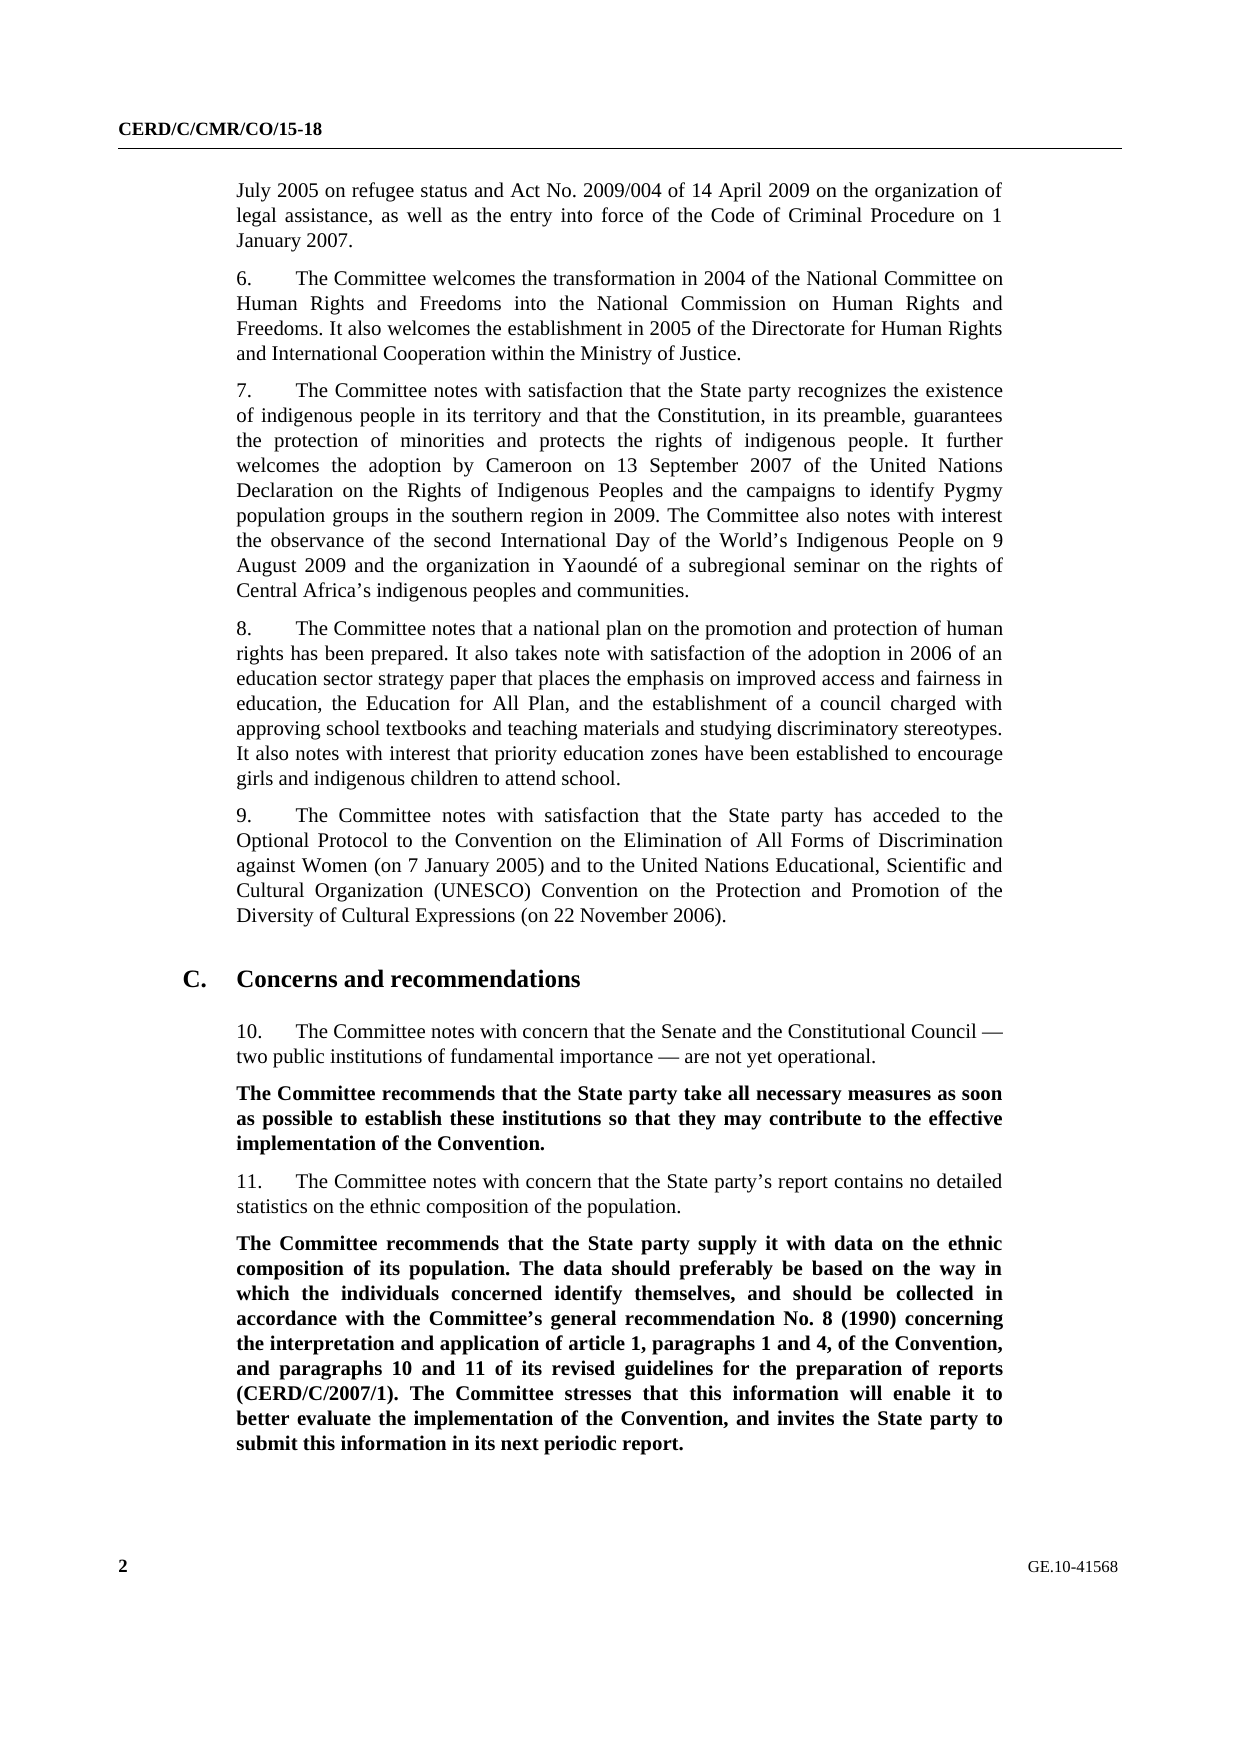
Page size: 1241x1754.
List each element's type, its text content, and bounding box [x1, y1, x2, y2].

text 11. The Committee notes with concern that the State party’s report contains no detailed statistics on the ethnic composition of the population. [236, 1168, 1004, 1218]
text C. Concerns and recommendations [118, 965, 1004, 993]
text The Committee recommends that the State party take all necessary measures as soon as possible to establish these institutions so that they may contribute to the effective implementation of the Convention. [236, 1080, 1004, 1155]
text 10. The Committee notes with concern that the Senate and the Constitutional Council — two public institutions of fundamental importance — are not yet operational. [236, 1018, 1004, 1068]
text The Committee recommends that the State party supply it with data on the ethnic composition of its population. The data should preferably be based on the way in which the individuals concerned identify themselves, and should be collected in accordance with the Committee’s general recommendation No. 8 (1990) concerning the interpretation and application of article 1, paragraphs 1 and 4, of the Convention, and paragraphs 10 and 11 of its revised guidelines for the preparation of reports (CERD/C/2007/1). The Committee stresses that this information will enable it to better evaluate the implementation of the Convention, and invites the State party to submit this information in its next periodic report. [236, 1230, 1004, 1455]
text 7. The Committee notes with satisfaction that the State party recognizes the existence of indigenous people in its territory and that the Constitution, in its preamble, guarantees the protection of minorities and protects the rights of indigenous people. It further welcomes the adoption by Cameroon on 13 September 2007 of the United Nations Declaration on the Rights of Indigenous Peoples and the campaigns to identify Pygmy population groups in the southern region in 2009. The Committee also notes with interest the observance of the second International Day of the World’s Indigenous People on 9 August 2009 and the organization in Yaoundé of a subregional seminar on the rights of Central Africa’s indigenous peoples and communities. [236, 377, 1004, 602]
text 9. The Committee notes with satisfaction that the State party has acceded to the Optional Protocol to the Convention on the Elimination of All Forms of Discrimination against Women (on 7 January 2005) and to the United Nations Educational, Scientific and Cultural Organization (UNESCO) Convention on the Protection and Promotion of the Diversity of Cultural Expressions (on 22 November 2006). [236, 802, 1004, 927]
text 8. The Committee notes that a national plan on the promotion and protection of human rights has been prepared. It also takes note with satisfaction of the adoption in 2006 of an education sector strategy paper that places the emphasis on improved access and fairness in education, the Education for All Plan, and the establishment of a council charged with approving school textbooks and teaching materials and studying discriminatory stereotypes. It also notes with interest that priority education zones have been established to encourage girls and indigenous children to attend school. [236, 615, 1004, 790]
text 6. The Committee welcomes the transformation in 2004 of the National Committee on Human Rights and Freedoms into the National Commission on Human Rights and Freedoms. It also welcomes the establishment in 2005 of the Directorate for Human Rights and International Cooperation within the Ministry of Justice. [236, 265, 1004, 365]
